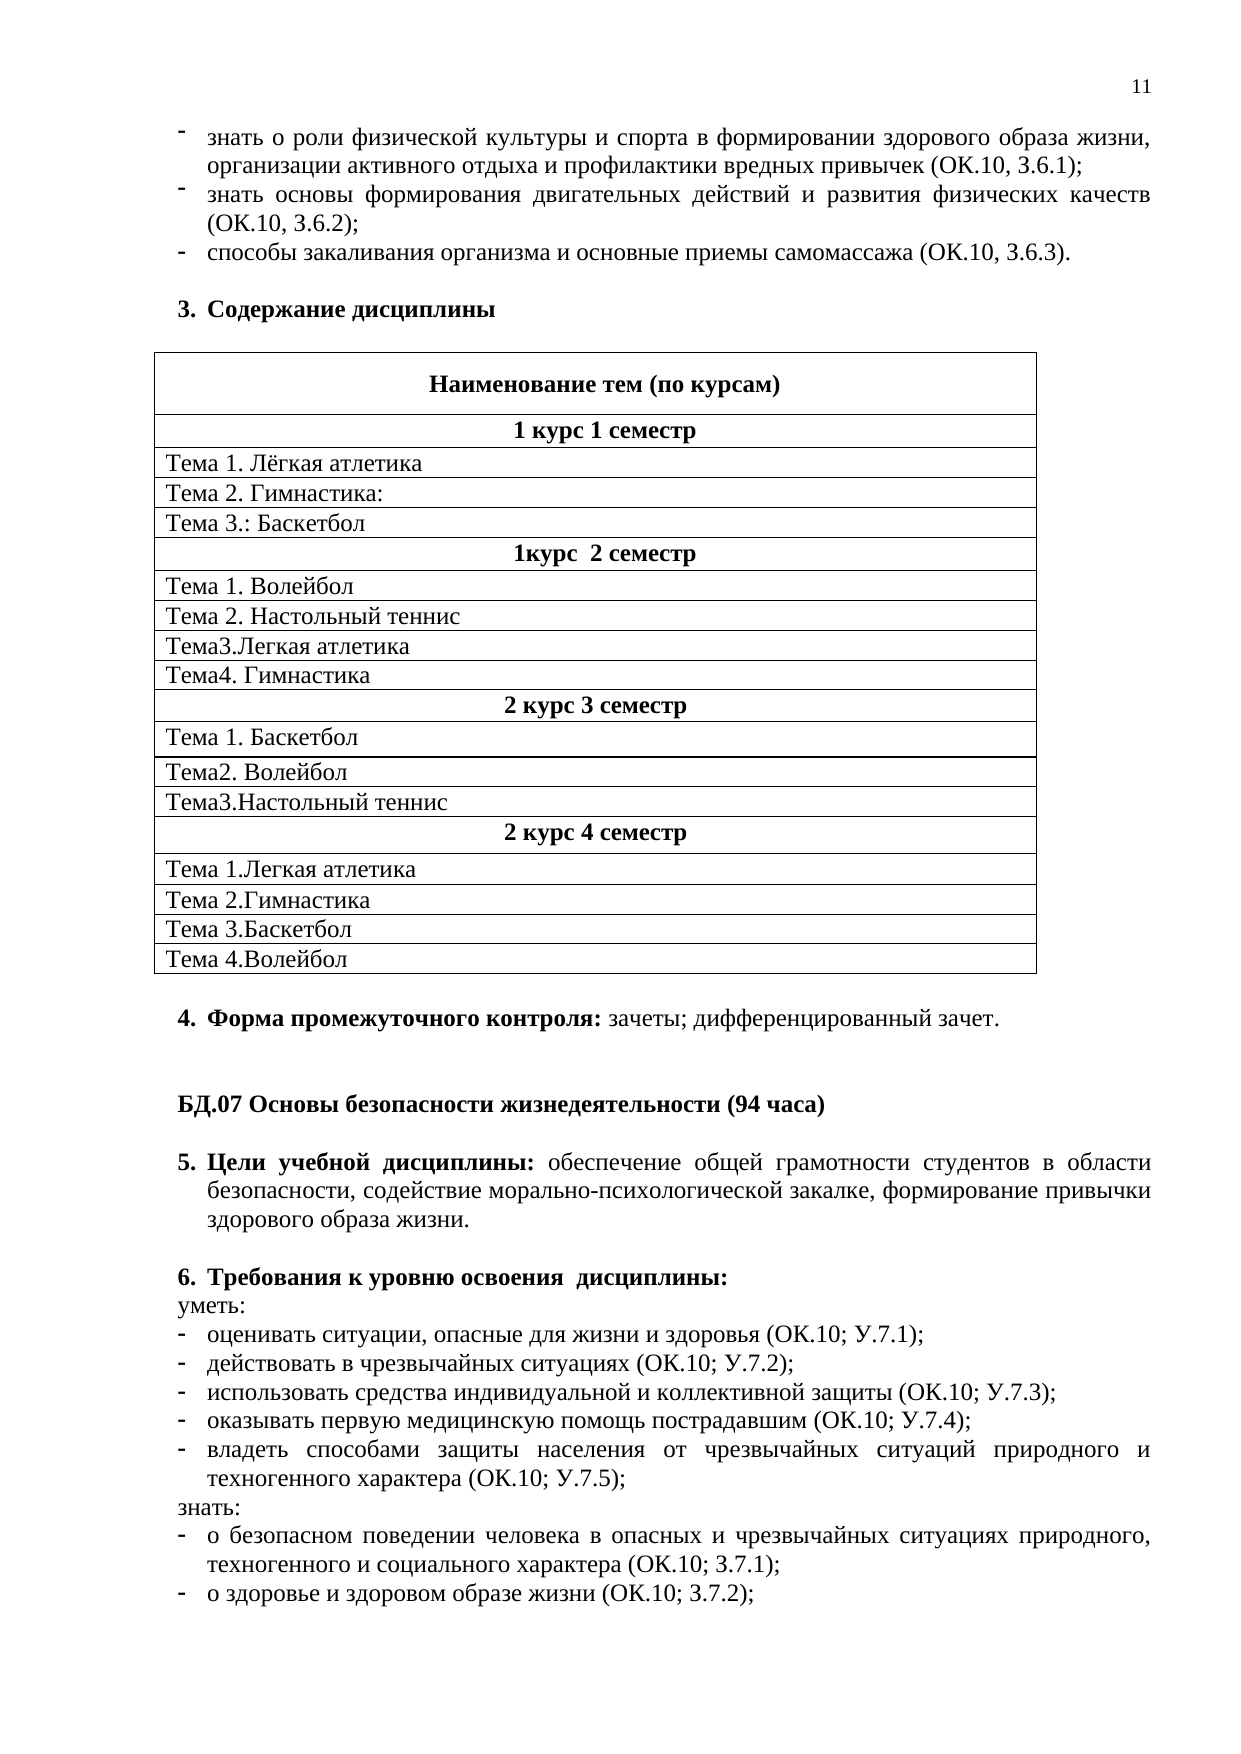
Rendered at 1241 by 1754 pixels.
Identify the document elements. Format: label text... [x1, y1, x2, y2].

table_header Наименование тем (по курсам) [155, 353, 1036, 414]
list способы закаливания организма и основные приемы самомассажа (ОК.10, З.6.3). [177, 237, 1152, 266]
list Требования к уровню освоения дисциплины: [177, 1262, 1152, 1290]
list использовать средства индивидуальной и коллективной защиты (ОК.10; У.7.3); [177, 1377, 1152, 1405]
list Содержание дисциплины [177, 294, 1152, 323]
table_cell Тема 3.: Баскетбол [155, 508, 1036, 537]
table_cell Тема 1. Волейбол [155, 571, 1036, 600]
list владеть способами защиты населения от чрезвычайных ситуаций природного и техногенного характера (ОК.10; У.7.5); [177, 1434, 1152, 1492]
table_cell Тема 2. Гимнастика: [155, 478, 1036, 507]
text знать: [177, 1492, 1152, 1520]
table_cell 2 курс 3 семестр [155, 690, 1036, 721]
table_cell Тема 1. Лёгкая атлетика [155, 448, 1036, 477]
list о безопасном поведении человека в опасных и чрезвычайных ситуациях природного, техногенного и социального характера (ОК.10; З.7.1); [177, 1520, 1152, 1578]
table_cell Тема 4.Волейбол [155, 944, 1036, 973]
table_cell Тема 1. Баскетбол [155, 722, 1036, 756]
list знать о роли физической культуры и спорта в формировании здорового образа жизни, организации активного отдыха и профилактики вредных привычек (ОК.10, З.6.1); [177, 122, 1152, 179]
table_cell 2 курс 4 семестр [155, 817, 1036, 853]
list Цели учебной дисциплины: обеспечение общей грамотности студентов в области безопасности, содействие морально-психологической закалке, формирование привычки здорового образа жизни. [177, 1147, 1152, 1233]
table_cell 1курс 2 семестр [155, 538, 1036, 570]
table_cell Тема 1.Легкая атлетика [155, 854, 1036, 884]
list знать основы формирования двигательных действий и развития физических качеств (ОК.10, З.6.2); [177, 179, 1152, 237]
table_cell Тема4. Гимнастика [155, 661, 1036, 689]
table_cell Тема 3.Баскетбол [155, 915, 1036, 943]
list оказывать первую медицинскую помощь пострадавшим (ОК.10; У.7.4); [177, 1405, 1152, 1434]
table_cell Тема2. Волейбол [155, 758, 1036, 786]
text БД.07 Основы безопасности жизнедеятельности (94 часа) [177, 1089, 1152, 1118]
list Форма промежуточного контроля: зачеты; дифференцированный зачет. [177, 1003, 1152, 1032]
text уметь: [177, 1290, 1152, 1319]
list о здоровье и здоровом образе жизни (ОК.10; З.7.2); [177, 1578, 1152, 1607]
list действовать в чрезвычайных ситуациях (ОК.10; У.7.2); [177, 1348, 1152, 1377]
table_cell Тема 2. Настольный теннис [155, 601, 1036, 630]
table_cell Тема3.Легкая атлетика [155, 631, 1036, 659]
table_cell Тема 2.Гимнастика [155, 885, 1036, 913]
list оценивать ситуации, опасные для жизни и здоровья (ОК.10; У.7.1); [177, 1319, 1152, 1348]
table_cell 1 курс 1 семестр [155, 415, 1036, 447]
table_cell Тема3.Настольный теннис [155, 787, 1036, 816]
